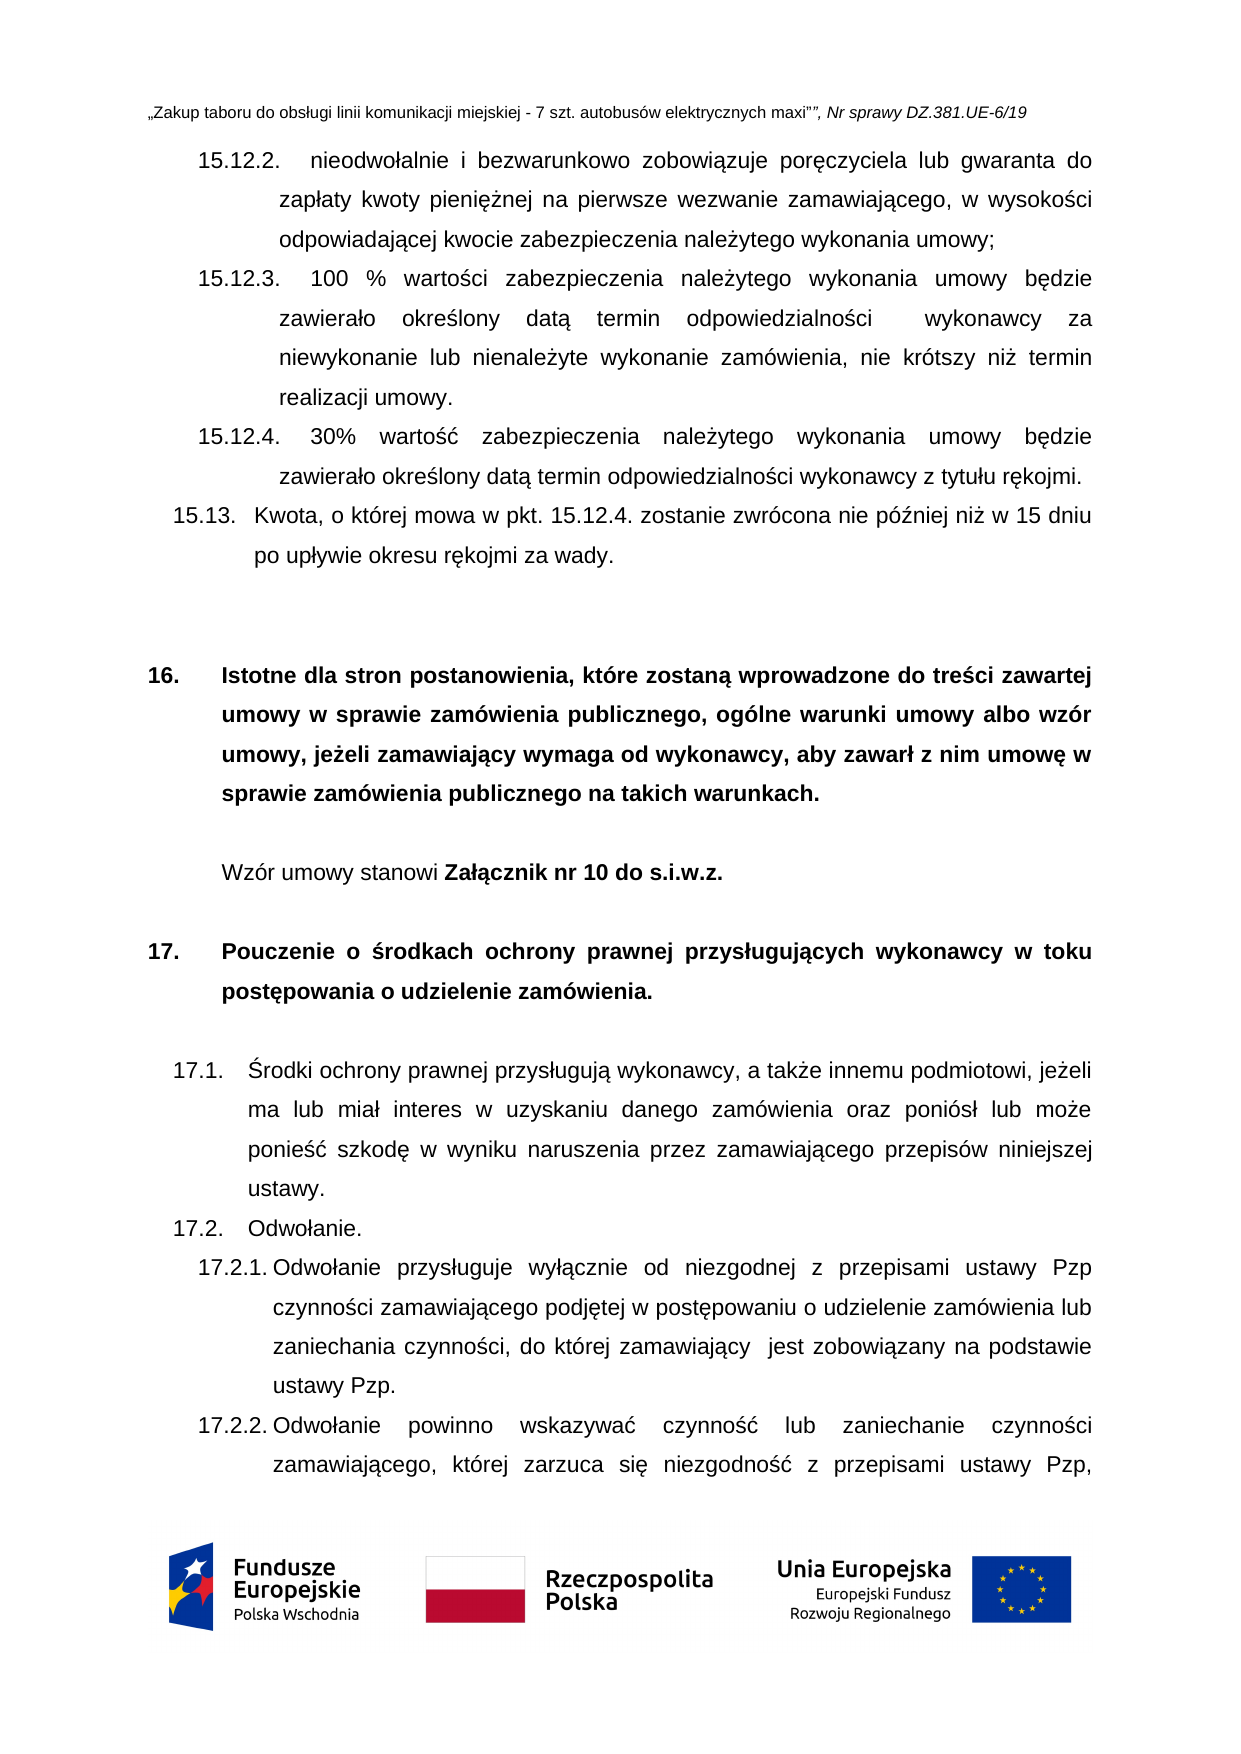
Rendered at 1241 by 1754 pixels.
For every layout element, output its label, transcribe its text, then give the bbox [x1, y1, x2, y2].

list Kwota, o której mowa w pkt. 15.12.4. zostanie zwrócona nie później niż w 15 dniu po upływie okresu rękojmi za wady. [173, 502, 1093, 568]
list 30% wartość zabezpieczenia należytego wykonania umowy będzie zawierało określony datą termin odpowiedzialności wykonawcy z tytułu rękojmi. [198, 423, 1093, 489]
list nieodwołalnie i bezwarunkowo zobowiązuje poręczyciela lub gwaranta do zapłaty kwoty pieniężnej na pierwsze wezwanie zamawiającego, w wysokości odpowiadającej kwocie zabezpieczenia należytego wykonania umowy; [198, 147, 1093, 252]
list Istotne dla stron postanowienia, które zostaną wprowadzone do treści zawartej umowy w sprawie zamówienia publicznego, ogólne warunki umowy albo wzór umowy, jeżeli zamawiający wymaga od wykonawcy, aby zawarł z nim umowę w sprawie zamówienia publicznego na takich warunkach. [148, 662, 1093, 807]
list Odwołanie. [173, 1214, 1093, 1241]
list Odwołanie przysługuje wyłącznie od niezgodnej z przepisami ustawy Pzp czynności zamawiającego podjętej w postępowaniu o udzielenie zamówienia lub zaniechania czynności, do której zamawiający jest zobowiązany na podstawie ustawy Pzp. [198, 1254, 1093, 1399]
list Pouczenie o środkach ochrony prawnej przysługujących wykonawcy w toku postępowania o udzielenie zamówienia. [148, 938, 1093, 1004]
list Środki ochrony prawnej przysługują wykonawcy, a także innemu podmiotowi, jeżeli ma lub miał interes w uzyskaniu danego zamówienia oraz poniósł lub może ponieść szkodę w wyniku naruszenia przez zamawiającego przepisów niniejszej ustawy. [173, 1057, 1093, 1201]
picture [147, 1520, 1093, 1653]
list Wzór umowy stanowi Załącznik nr 10 do s.i.w.z. [221, 859, 1093, 886]
list 100 % wartości zabezpieczenia należytego wykonania umowy będzie zawierało określony datą termin odpowiedzialności wykonawcy za niewykonanie lub nienależyte wykonanie zamówienia, nie krótszy niż termin realizacji umowy. [198, 265, 1093, 410]
